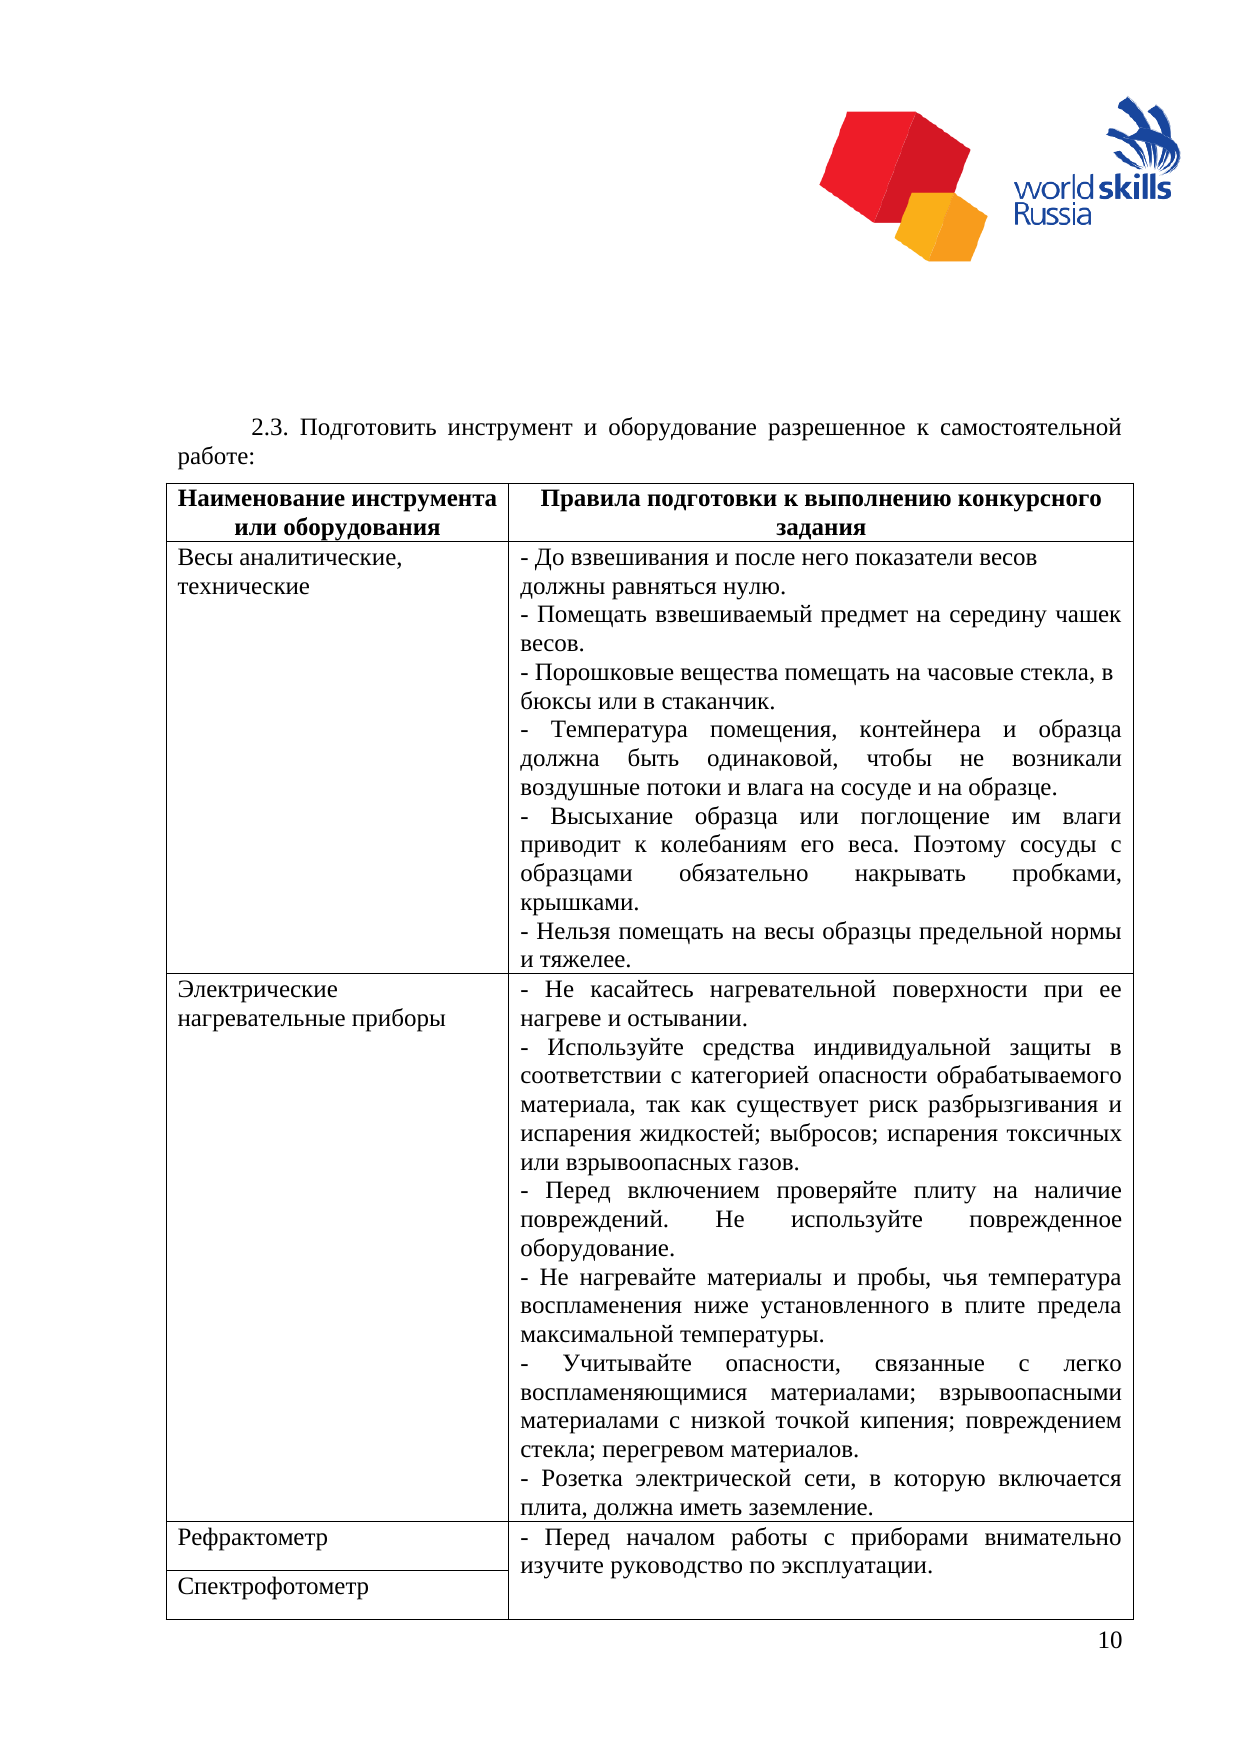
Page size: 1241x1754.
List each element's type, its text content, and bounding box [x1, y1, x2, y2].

text 2.3. Подготовить инструмент и оборудование разрешенное к самостоятельной работе: [177, 412, 1122, 470]
table_header Правила подготовки к выполнению конкурсного задания [509, 484, 1133, 541]
table_cell Спектрофотометр [167, 1571, 508, 1619]
table_cell Весы аналитические, технические [167, 542, 508, 973]
table_header Наименование инструмента или оборудования [167, 484, 508, 541]
table_cell Электрические нагревательные приборы [167, 974, 508, 1521]
table_cell Рефрактометр [167, 1522, 508, 1570]
table_cell - До взвешивания и после него показатели весов должны равняться нулю. - Помещать взвешиваемый предмет на середину чашек весов. - Порошковые вещества помещать на часовые стекла, в бюксы или в стаканчик. - Температура помещения, контейнера и образца должна быть одинаковой, чтобы не возникали воздушные потоки и влага на сосуде и на образце. - Высыхание образца или поглощение им влаги приводит к колебаниям его веса. Поэтому сосуды с образцами обязательно накрывать пробками, крышками. - Нельзя помещать на весы образцы предельной нормы и тяжелее. [509, 542, 1133, 973]
table_cell - Не касайтесь нагревательной поверхности при ее нагреве и остывании. - Используйте средства индивидуальной защиты в соответствии с категорией опасности обрабатываемого материала, так как существует риск разбрызгивания и испарения жидкостей; выбросов; испарения токсичных или взрывоопасных газов. - Перед включением проверяйте плиту на наличие повреждений. Не используйте поврежденное оборудование. - Не нагревайте материалы и пробы, чья температура воспламенения ниже установленного в плите предела максимальной температуры. - Учитывайте опасности, связанные с легко воспламеняющимися материалами; взрывоопасными материалами с низкой точкой кипения; повреждением стекла; перегревом материалов. - Розетка электрической сети, в которую включается плита, должна иметь заземление. [509, 974, 1133, 1521]
picture [777, 64, 1198, 301]
